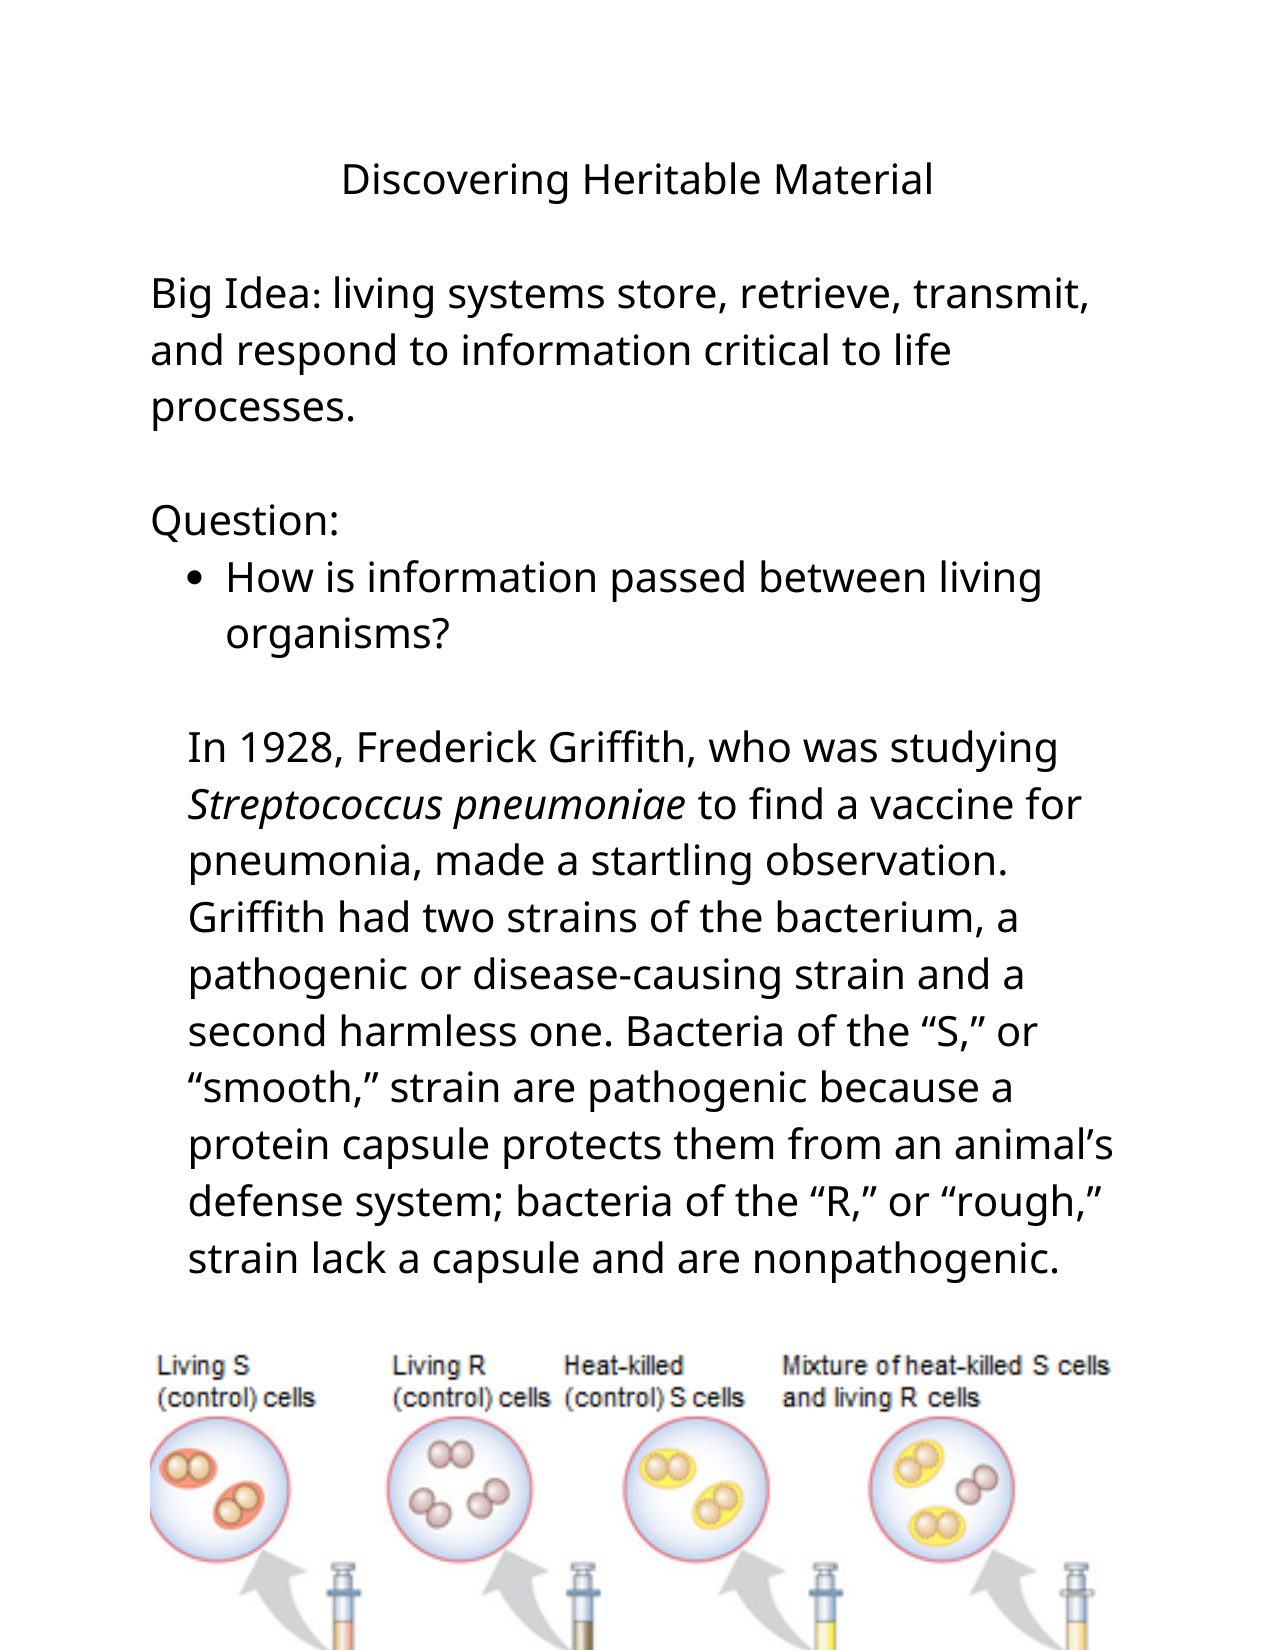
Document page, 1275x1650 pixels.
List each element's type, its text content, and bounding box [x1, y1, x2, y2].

text Question: [150, 491, 1125, 547]
text In 1928, Frederick Griffith, who was studying Streptococcus pneumoniae to find a vaccine for pneumonia, made a startling observation. Griffith had two strains of the bacterium, a pathogenic or disease-causing strain and a second harmless one. Bacteria of the “S,” or “smooth,” strain are pathogenic because a protein capsule protects them from an animal’s defense system; bacteria of the “R,” or “rough,” strain lack a capsule and are nonpathogenic. [187, 718, 1125, 1285]
picture [150, 1346, 1125, 1650]
list How is information passed between living organisms? [187, 547, 1125, 661]
text Discovering Heritable Material [150, 150, 1125, 207]
text Big Idea: living systems store, retrieve, transmit, and respond to information critical to life processes. [150, 263, 1125, 434]
